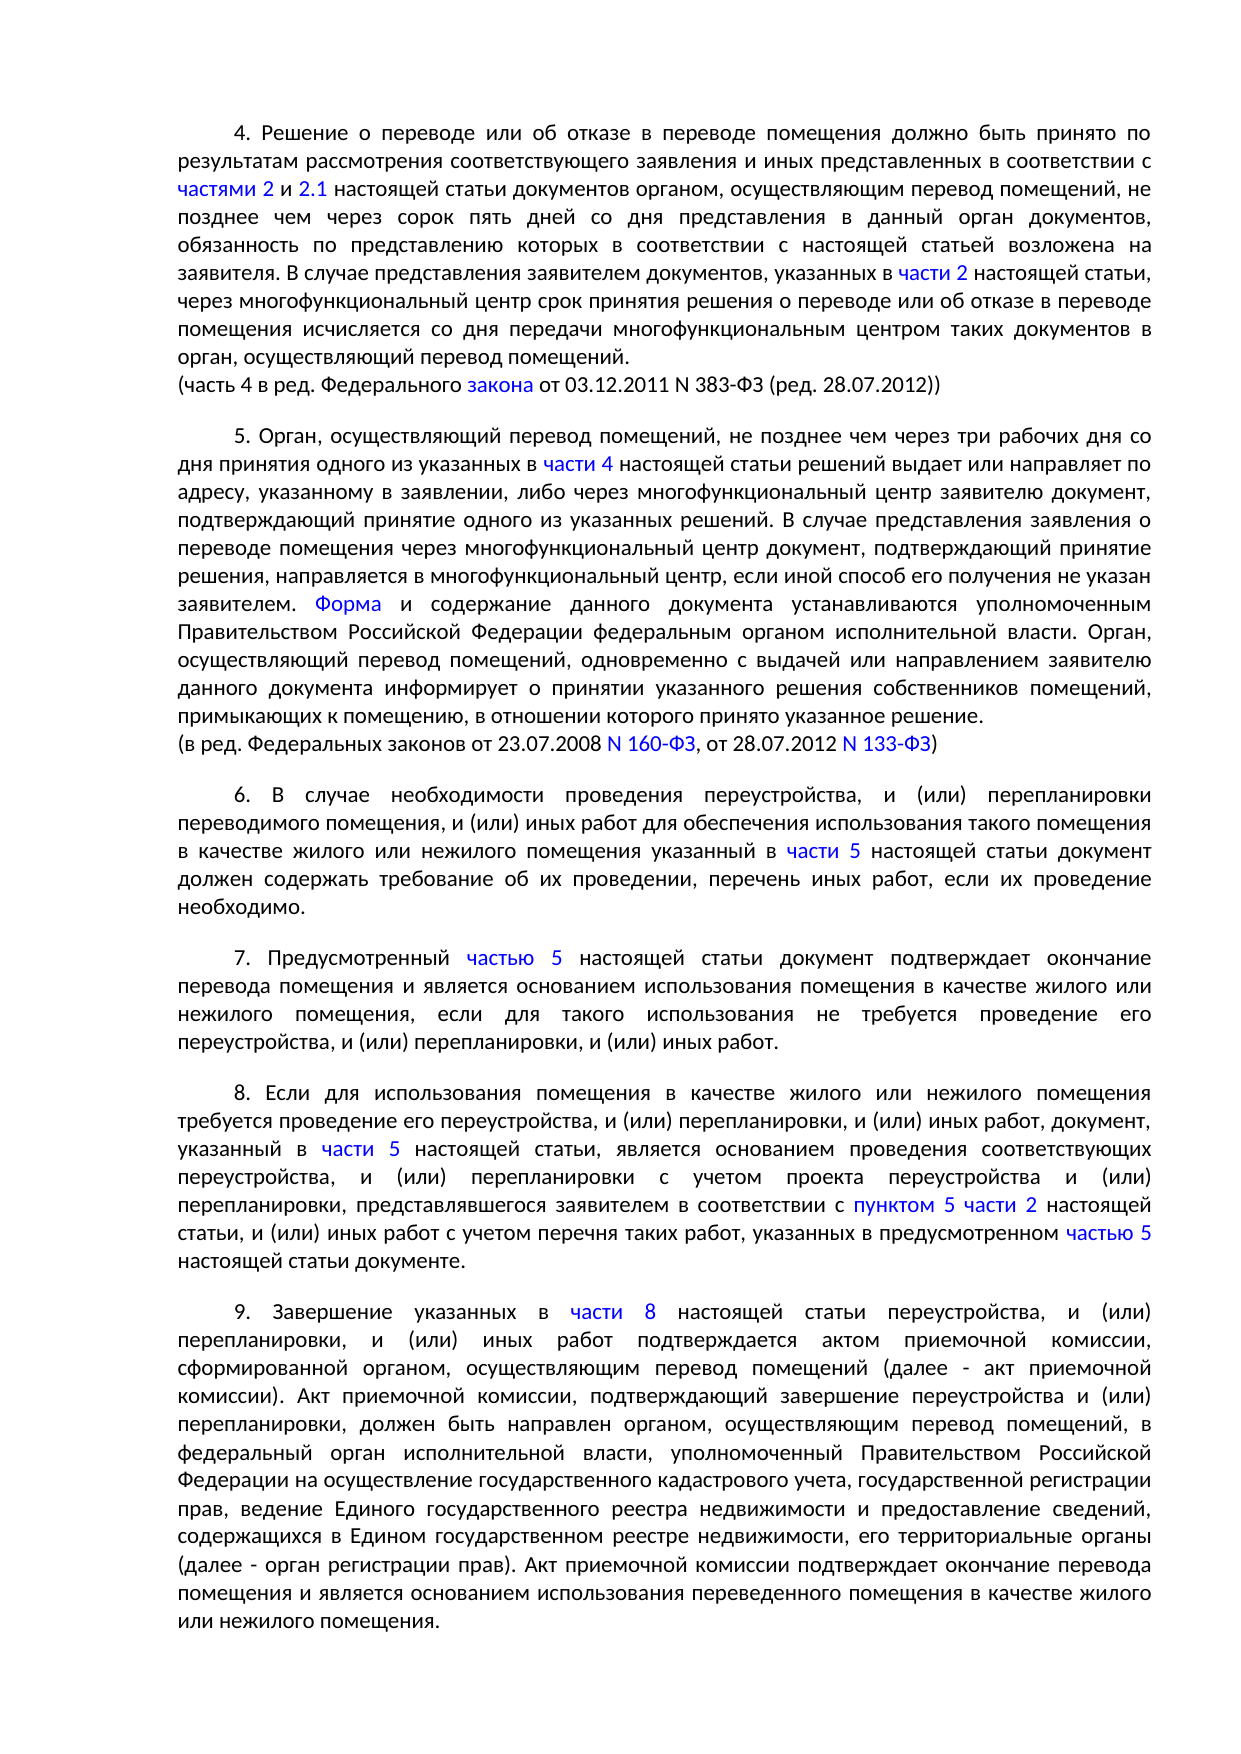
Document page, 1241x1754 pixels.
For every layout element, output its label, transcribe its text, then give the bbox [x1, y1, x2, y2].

text 9. Завершение указанных в части 8 настоящей статьи переустройства, и (или) перепланировки, и (или) иных работ подтверждается актом приемочной комиссии, сформированной органом, осуществляющим перевод помещений (далее - акт приемочной комиссии). Акт приемочной комиссии, подтверждающий завершение переустройства и (или) перепланировки, должен быть направлен органом, осуществляющим перевод помещений, в федеральный орган исполнительной власти, уполномоченный Правительством Российской Федерации на осуществление государственного кадастрового учета, государственной регистрации прав, ведение Единого государственного реестра недвижимости и предоставление сведений, содержащихся в Едином государственном реестре недвижимости, его территориальные органы (далее - орган регистрации прав). Акт приемочной комиссии подтверждает окончание перевода помещения и является основанием использования переведенного помещения в качестве жилого или нежилого помещения. [177, 1297, 1152, 1634]
text 5. Орган, осуществляющий перевод помещений, не позднее чем через три рабочих дня со дня принятия одного из указанных в части 4 настоящей статьи решений выдает или направляет по адресу, указанному в заявлении, либо через многофункциональный центр заявителю документ, подтверждающий принятие одного из указанных решений. В случае представления заявления о переводе помещения через многофункциональный центр документ, подтверждающий принятие решения, направляется в многофункциональный центр, если иной способ его получения не указан заявителем. Форма и содержание данного документа устанавливаются уполномоченным Правительством Российской Федерации федеральным органом исполнительной власти. Орган, осуществляющий перевод помещений, одновременно с выдачей или направлением заявителю данного документа информирует о принятии указанного решения собственников помещений, примыкающих к помещению, в отношении которого принято указанное решение. [177, 421, 1152, 729]
text (часть 4 в ред. Федерального закона от 03.12.2011 N 383-ФЗ (ред. 28.07.2012)) [177, 370, 1152, 398]
text 7. Предусмотренный частью 5 настоящей статьи документ подтверждает окончание перевода помещения и является основанием использования помещения в качестве жилого или нежилого помещения, если для такого использования не требуется проведение его переустройства, и (или) перепланировки, и (или) иных работ. [177, 943, 1152, 1056]
text 4. Решение о переводе или об отказе в переводе помещения должно быть принято по результатам рассмотрения соответствующего заявления и иных представленных в соответствии с частями 2 и 2.1 настоящей статьи документов органом, осуществляющим перевод помещений, не позднее чем через сорок пять дней со дня представления в данный орган документов, обязанность по представлению которых в соответствии с настоящей статьей возложена на заявителя. В случае представления заявителем документов, указанных в части 2 настоящей статьи, через многофункциональный центр срок принятия решения о переводе или об отказе в переводе помещения исчисляется со дня передачи многофункциональным центром таких документов в орган, осуществляющий перевод помещений. [177, 118, 1152, 370]
text 6. В случае необходимости проведения переустройства, и (или) перепланировки переводимого помещения, и (или) иных работ для обеспечения использования такого помещения в качестве жилого или нежилого помещения указанный в части 5 настоящей статьи документ должен содержать требование об их проведении, перечень иных работ, если их проведение необходимо. [177, 780, 1152, 921]
text 8. Если для использования помещения в качестве жилого или нежилого помещения требуется проведение его переустройства, и (или) перепланировки, и (или) иных работ, документ, указанный в части 5 настоящей статьи, является основанием проведения соответствующих переустройства, и (или) перепланировки с учетом проекта переустройства и (или) перепланировки, представлявшегося заявителем в соответствии с пунктом 5 части 2 настоящей статьи, и (или) иных работ с учетом перечня таких работ, указанных в предусмотренном частью 5 настоящей статьи документе. [177, 1078, 1152, 1274]
text (в ред. Федеральных законов от 23.07.2008 N 160-ФЗ, от 28.07.2012 N 133-ФЗ) [177, 729, 1152, 757]
